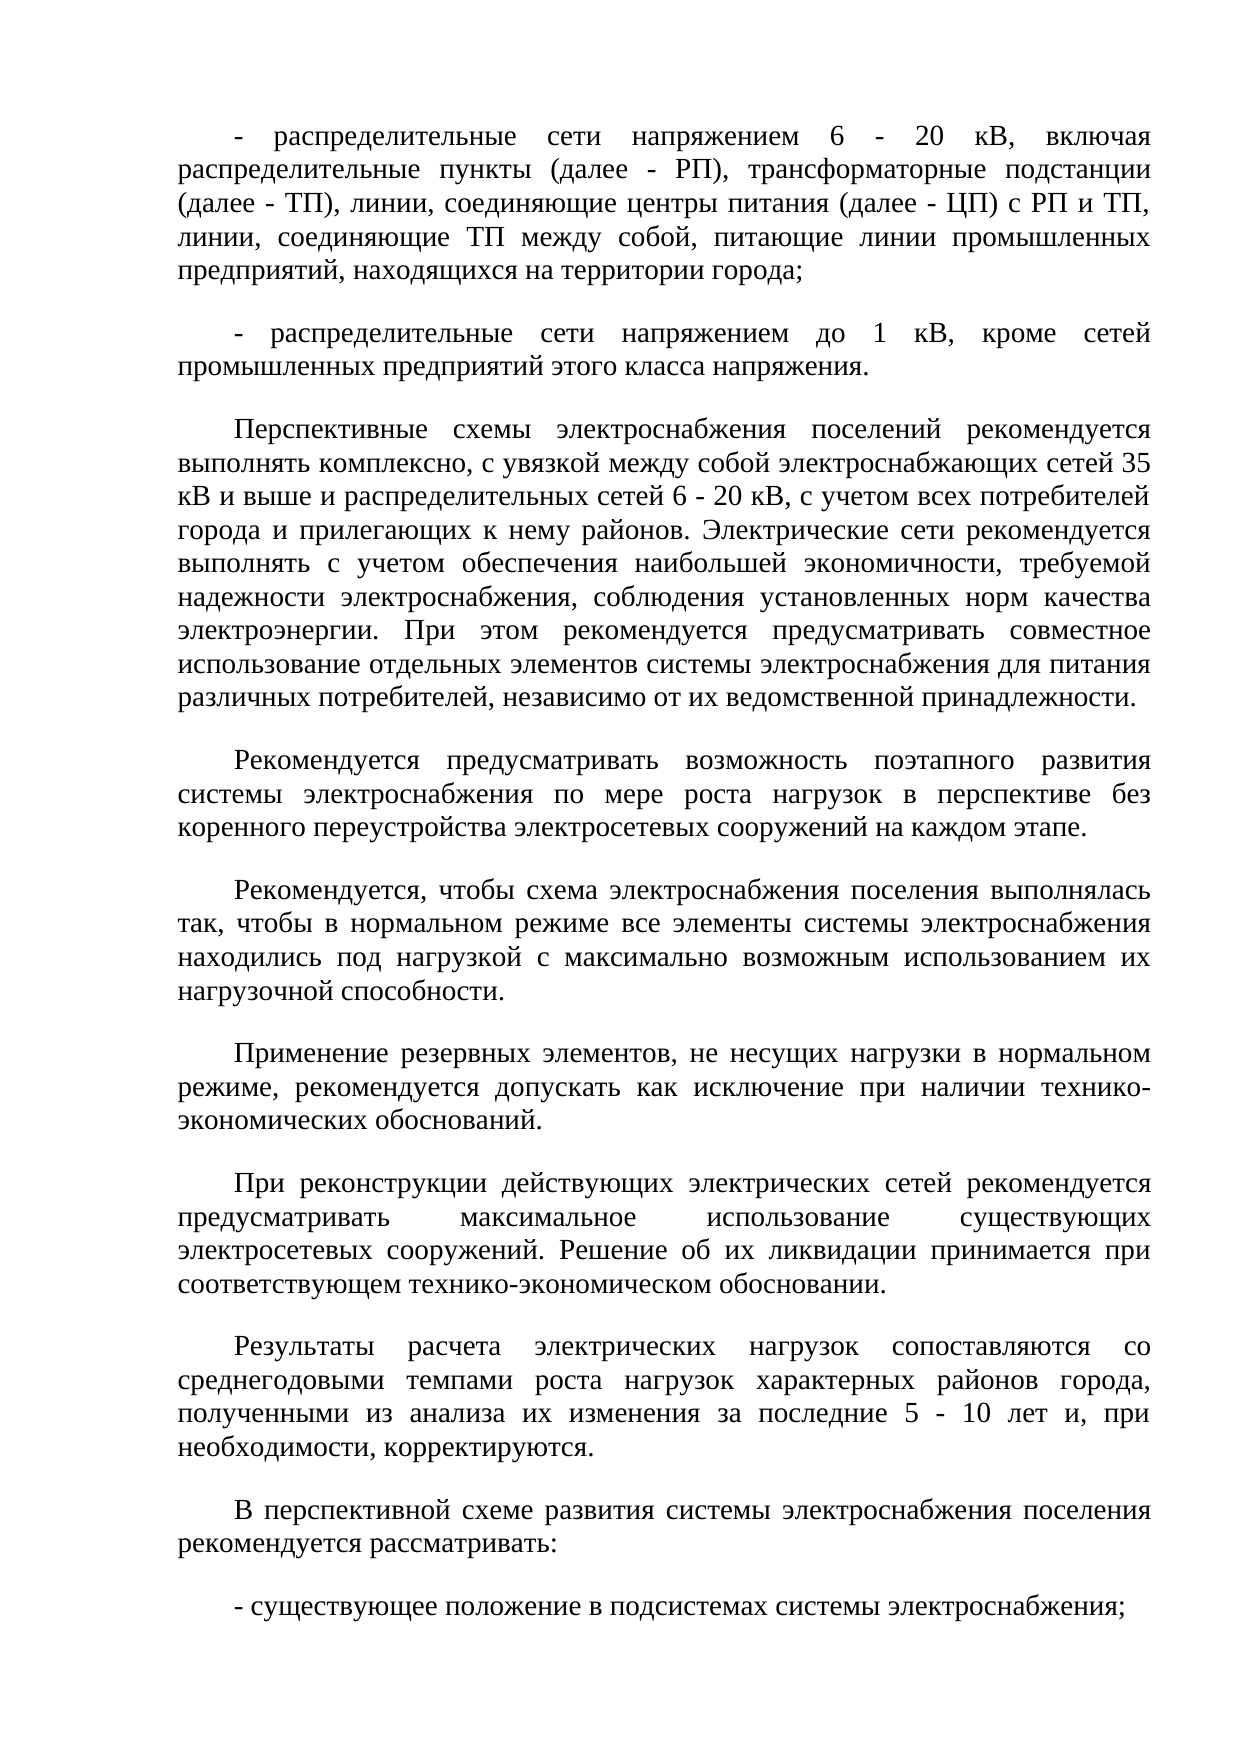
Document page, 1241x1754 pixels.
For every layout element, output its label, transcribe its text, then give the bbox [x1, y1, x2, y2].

text - существующее положение в подсистемах системы электроснабжения; [177, 1588, 1152, 1622]
text Применение резервных элементов, не несущих нагрузки в нормальном режиме, рекомендуется допускать как исключение при наличии технико-экономических обоснований. [177, 1035, 1152, 1136]
text При реконструкции действующих электрических сетей рекомендуется предусматривать максимальное использование существующих электросетевых сооружений. Решение об их ликвидации принимается при соответствующем технико-экономическом обосновании. [177, 1165, 1152, 1299]
text - распределительные сети напряжением до 1 кВ, кроме сетей промышленных предприятий этого класса напряжения. [177, 315, 1152, 382]
text В перспективной схеме развития системы электроснабжения поселения рекомендуется рассматривать: [177, 1492, 1152, 1559]
text Результаты расчета электрических нагрузок сопоставляются со среднегодовыми темпами роста нагрузок характерных районов города, полученными из анализа их изменения за последние 5 - 10 лет и, при необходимости, корректируются. [177, 1328, 1152, 1463]
text Рекомендуется, чтобы схема электроснабжения поселения выполнялась так, чтобы в нормальном режиме все элементы системы электроснабжения находились под нагрузкой с максимально возможным использованием их нагрузочной способности. [177, 872, 1152, 1006]
text Перспективные схемы электроснабжения поселений рекомендуется выполнять комплексно, с увязкой между собой электроснабжающих сетей 35 кВ и выше и распределительных сетей 6 - 20 кВ, с учетом всех потребителей города и прилегающих к нему районов. Электрические сети рекомендуется выполнять с учетом обеспечения наибольшей экономичности, требуемой надежности электроснабжения, соблюдения установленных норм качества электроэнергии. При этом рекомендуется предусматривать совместное использование отдельных элементов системы электроснабжения для питания различных потребителей, независимо от их ведомственной принадлежности. [177, 411, 1152, 713]
text - распределительные сети напряжением 6 - 20 кВ, включая распределительные пункты (далее - РП), трансформаторные подстанции (далее - ТП), линии, соединяющие центры питания (далее - ЦП) с РП и ТП, линии, соединяющие ТП между собой, питающие линии промышленных предприятий, находящихся на территории города; [177, 118, 1152, 286]
text Рекомендуется предусматривать возможность поэтапного развития системы электроснабжения по мере роста нагрузок в перспективе без коренного переустройства электросетевых сооружений на каждом этапе. [177, 742, 1152, 843]
